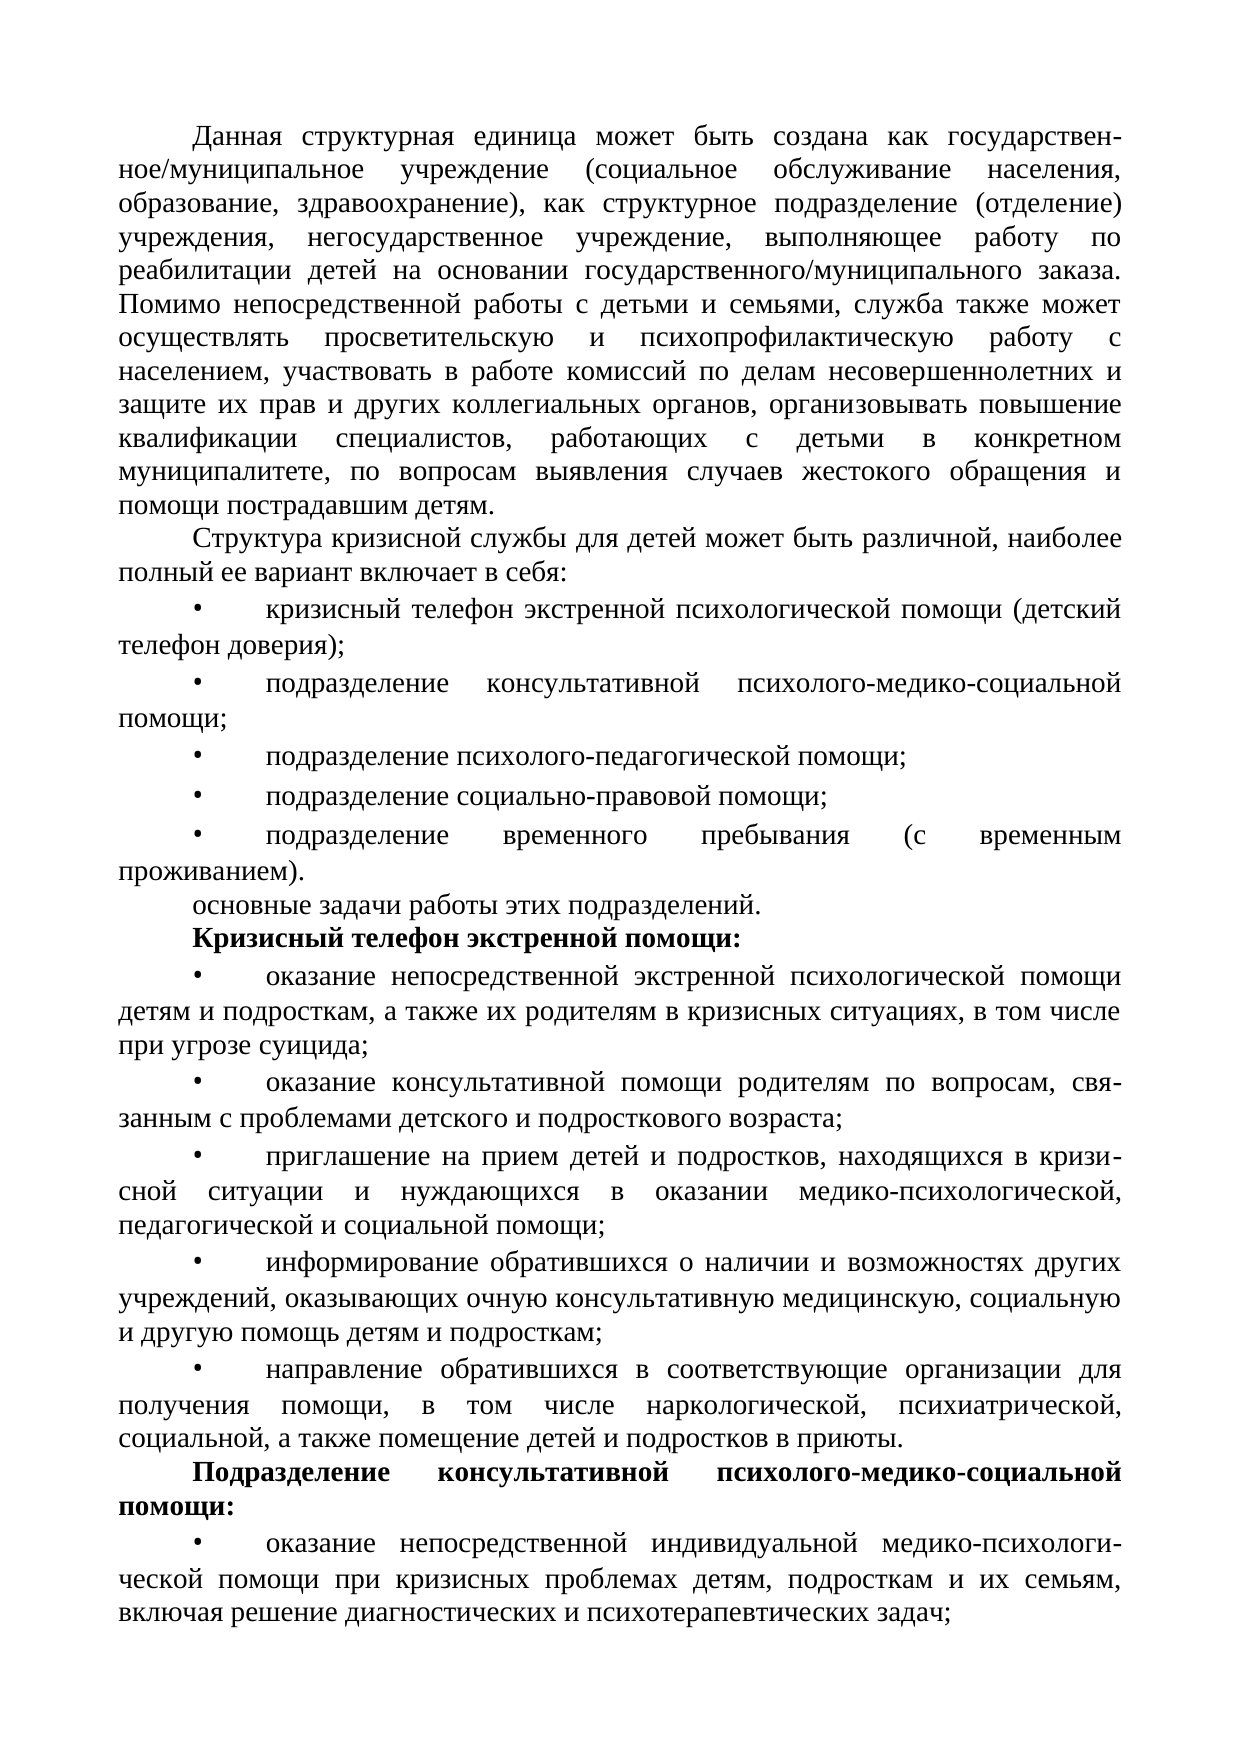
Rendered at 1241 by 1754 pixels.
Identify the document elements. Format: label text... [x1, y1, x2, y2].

list подразделение временного пребывания (с временным проживанием). [118, 813, 1122, 887]
text основные задачи работы этих подразделений. [118, 887, 1122, 920]
text Структура кризисной службы для детей может быть различной, наиболее полный ее вариант включает в себя: [118, 521, 1122, 588]
list кризисный телефон экстренной психологической помощи (детский телефон доверия); [118, 588, 1122, 661]
list информирование обратившихся о наличии и возможностях других учреждений, оказывающих очную консультативную медицинскую, социальную и другую помощь детям и подросткам; [118, 1241, 1122, 1347]
list оказание консультативной помощи родителям по вопросам, связанным с проблемами детского и подросткового возраста; [118, 1061, 1122, 1134]
list приглашение на прием детей и подростков, находящихся в кризисной ситуации и нуждающихся в оказании медико-психологической, педагогической и социальной помощи; [118, 1134, 1122, 1241]
list подразделение социально-правовой помощи; [118, 774, 1122, 813]
list оказание непосредственной экстренной психологической помощи детям и подросткам, а также их родителям в кризисных ситуациях, в том числе при угрозе суицида; [118, 954, 1122, 1061]
list оказание непосредственной индивидуальной медико-психологической помощи при кризисных проблемах детям, подросткам и их семьям, включая решение диагностических и психотерапевтических задач; [118, 1521, 1122, 1628]
list направление обратившихся в соответствующие организации для получения помощи, в том числе наркологической, психиатрической, социальной, а также помещение детей и подростков в приюты. [118, 1347, 1122, 1454]
list подразделение психолого-педагогической помощи; [118, 734, 1122, 774]
list подразделение консультативной психолого-медико-социальной помощи; [118, 661, 1122, 734]
text Данная структурная единица может быть создана как государственное/муниципальное учреждение (социальное обслуживание населения, образование, здравоохранение), как структурное подразделение (отделение) учреждения, негосударственное учреждение, выполняющее работу по реабилитации детей на основании государственного/муниципального заказа. Помимо непосредственной работы с детьми и семьями, служба также может осуществлять просветительскую и психопрофилактическую работу с населением, участвовать в работе комиссий по делам несовершеннолетних и защите их прав и других коллегиальных органов, организовывать повышение квалификации специалистов, работающих с детьми в конкретном муниципалитете, по вопросам выявления случаев жестокого обращения и помощи пострадавшим детям. [118, 118, 1122, 521]
text Кризисный телефон экстренной помощи: [118, 920, 1122, 954]
text Подразделение консультативной психолого-медико-социальной помощи: [118, 1454, 1122, 1521]
